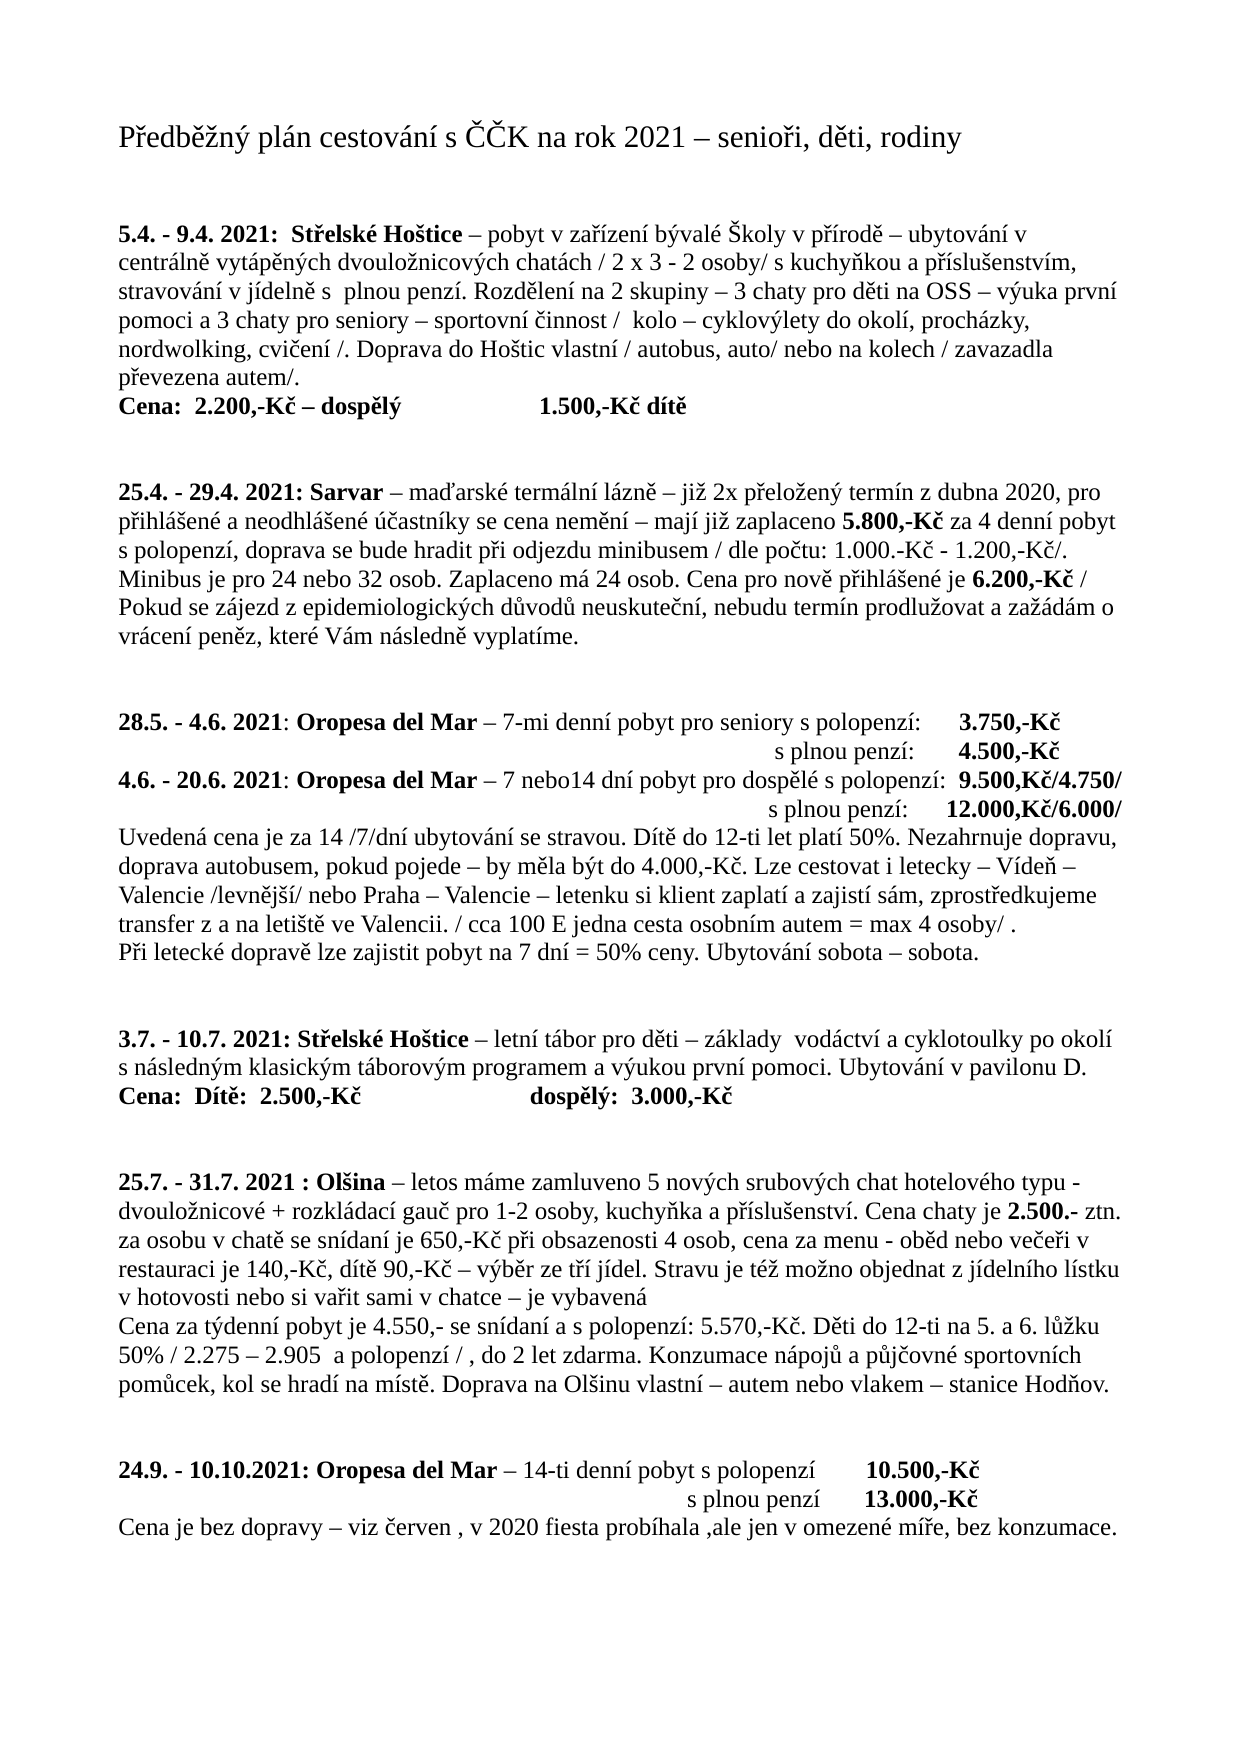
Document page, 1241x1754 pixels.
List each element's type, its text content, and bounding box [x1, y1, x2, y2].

text s plnou penzí 13.000,-Kč [118, 1484, 1122, 1512]
text 3.7. - 10.7. 2021: Střelské Hoštice – letní tábor pro děti – základy vodáctví a cyklotoulky po okolí s následným klasickým táborovým programem a výukou první pomoci. Ubytování v pavilonu D. [118, 1024, 1122, 1081]
text 25.4. - 29.4. 2021: Sarvar – maďarské termální lázně – již 2x přeložený termín z dubna 2020, pro přihlášené a neodhlášené účastníky se cena nemění – mají již zaplaceno 5.800,-Kč za 4 denní pobyt s polopenzí, doprava se bude hradit při odjezdu minibusem / dle počtu: 1.000.-Kč - 1.200,-Kč/. Minibus je pro 24 nebo 32 osob. Zaplaceno má 24 osob. Cena pro nově přihlášené je 6.200,-Kč / [118, 477, 1122, 592]
text Cena za týdenní pobyt je 4.550,- se snídaní a s polopenzí: 5.570,-Kč. Děti do 12-ti na 5. a 6. lůžku 50% / 2.275 – 2.905 a polopenzí / , do 2 let zdarma. Konzumace nápojů a půjčovné sportovních pomůcek, kol se hradí na místě. Doprava na Olšinu vlastní – autem nebo vlakem – stanice Hodňov. [118, 1311, 1122, 1397]
text Uvedená cena je za 14 /7/dní ubytování se stravou. Dítě do 12-ti let platí 50%. Nezahrnuje dopravu, doprava autobusem, pokud pojede – by měla být do 4.000,-Kč. Lze cestovat i letecky – Vídeň – Valencie /levnější/ nebo Praha – Valencie – letenku si klient zaplatí a zajistí sám, zprostředkujeme transfer z a na letiště ve Valencii. / cca 100 E jedna cesta osobním autem = max 4 osoby/ . [118, 822, 1122, 937]
text s plnou penzí: 12.000,Kč/6.000/ [118, 794, 1122, 822]
text Cena je bez dopravy – viz červen , v 2020 fiesta probíhala ,ale jen v omezené míře, bez konzumace. [118, 1512, 1122, 1541]
text s plnou penzí: 4.500,-Kč [118, 736, 1122, 765]
text 28.5. - 4.6. 2021: Oropesa del Mar – 7-mi denní pobyt pro seniory s polopenzí: 3.750,-Kč [118, 707, 1122, 736]
text Cena: 2.200,-Kč – dospělý 1.500,-Kč dítě [118, 391, 1122, 420]
text Pokud se zájezd z epidemiologických důvodů neuskuteční, nebudu termín prodlužovat a zažádám o vrácení peněz, které Vám následně vyplatíme. [118, 592, 1122, 650]
text Při letecké dopravě lze zajistit pobyt na 7 dní = 50% ceny. Ubytování sobota – sobota. [118, 937, 1122, 966]
text 5.4. - 9.4. 2021: Střelské Hoštice – pobyt v zařízení bývalé Školy v přírodě – ubytování v centrálně vytápěných dvouložnicových chatách / 2 x 3 - 2 osoby/ s kuchyňkou a příslušenstvím, stravování v jídelně s plnou penzí. Rozdělení na 2 skupiny – 3 chaty pro děti na OSS – výuka první pomoci a 3 chaty pro seniory – sportovní činnost / kolo – cyklovýlety do okolí, procházky, nordwolking, cvičení /. Doprava do Hoštic vlastní / autobus, auto/ nebo na kolech / zavazadla převezena autem/. [118, 219, 1122, 391]
text Předběžný plán cestování s ČČK na rok 2021 – senioři, děti, rodiny [118, 118, 1122, 154]
text 25.7. - 31.7. 2021 : Olšina – letos máme zamluveno 5 nových srubových chat hotelového typu - dvouložnicové + rozkládací gauč pro 1-2 osoby, kuchyňka a příslušenství. Cena chaty je 2.500.- ztn. za osobu v chatě se snídaní je 650,-Kč při obsazenosti 4 osob, cena za menu - oběd nebo večeři v restauraci je 140,-Kč, dítě 90,-Kč – výběr ze tří jídel. Stravu je též možno objednat z jídelního lístku v hotovosti nebo si vařit sami v chatce – je vybavená [118, 1167, 1122, 1311]
text Cena: Dítě: 2.500,-Kč dospělý: 3.000,-Kč [118, 1081, 1122, 1110]
text 4.6. - 20.6. 2021: Oropesa del Mar – 7 nebo14 dní pobyt pro dospělé s polopenzí: 9.500,Kč/4.750/ [118, 765, 1122, 794]
text 24.9. - 10.10.2021: Oropesa del Mar – 14-ti denní pobyt s polopenzí 10.500,-Kč [118, 1455, 1122, 1484]
